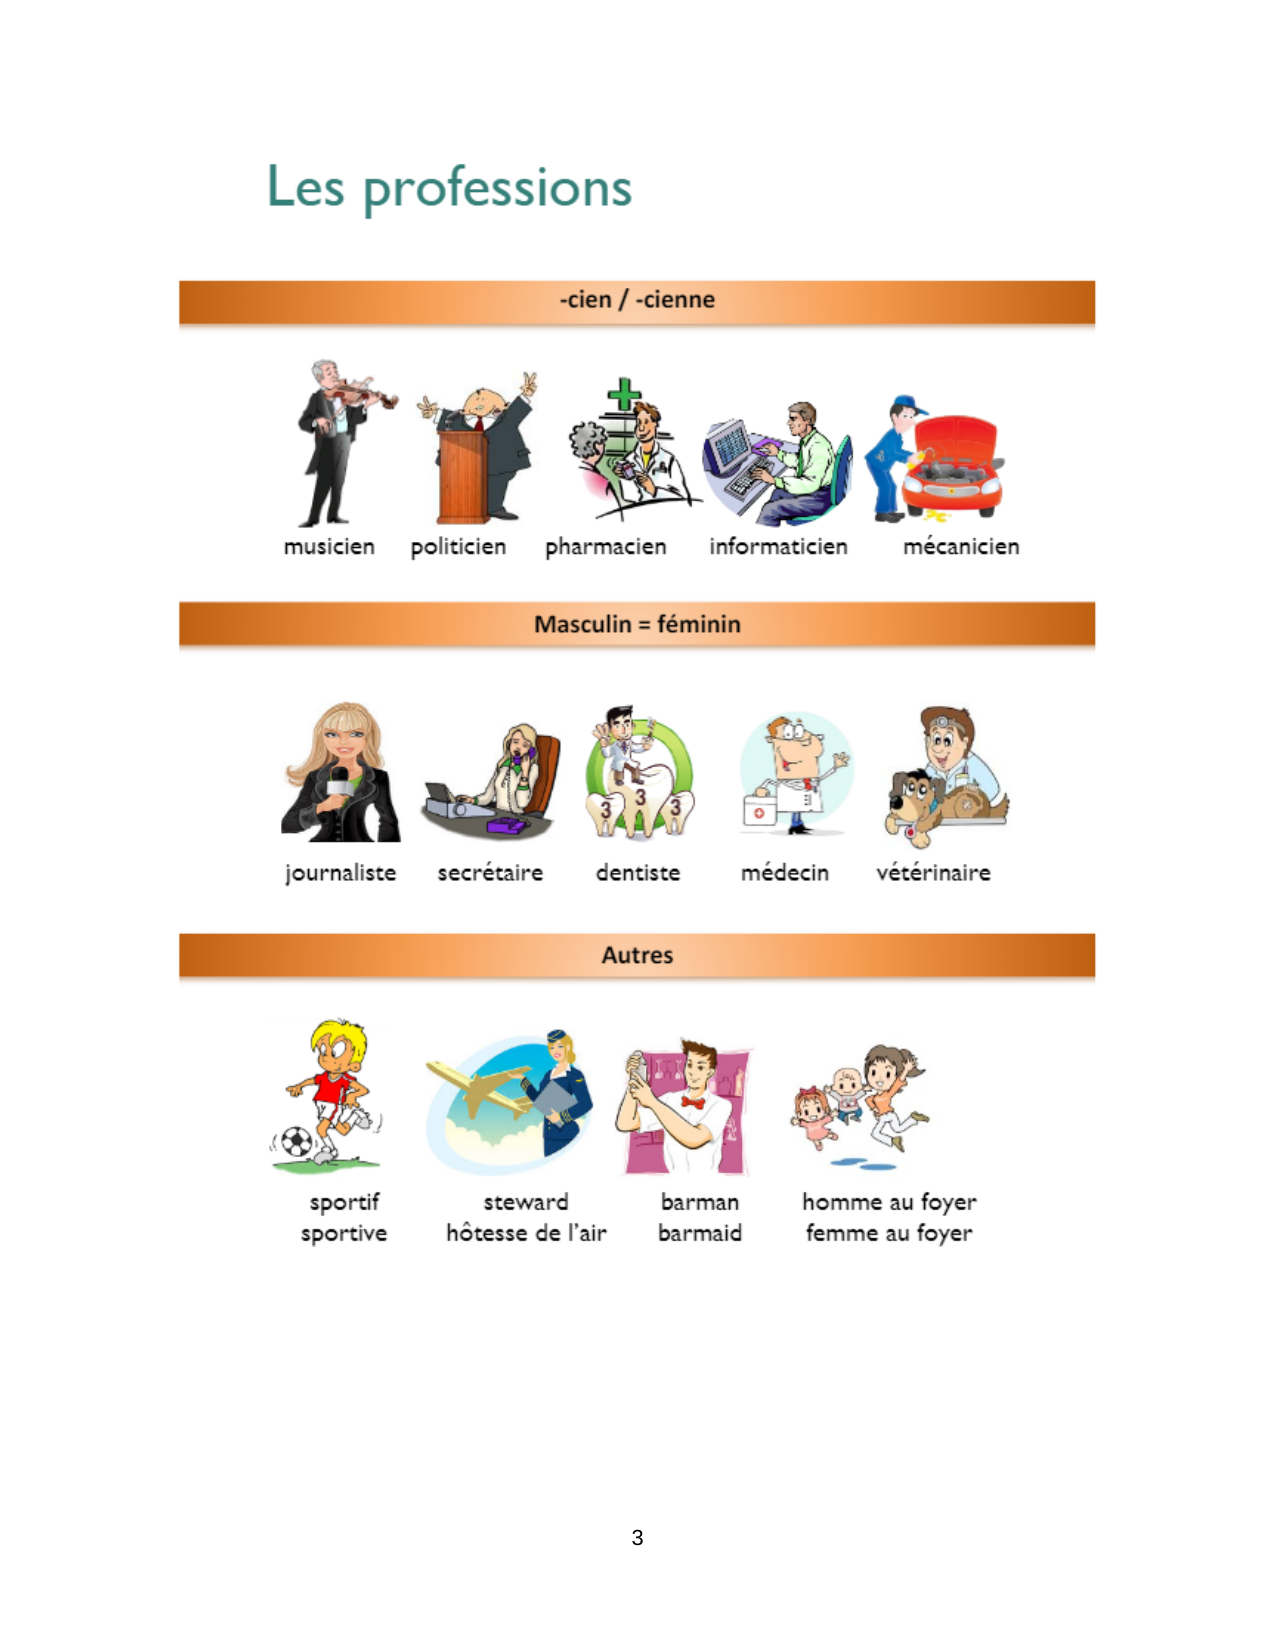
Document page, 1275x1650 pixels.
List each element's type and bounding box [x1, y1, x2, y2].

picture [150, 150, 1125, 1262]
